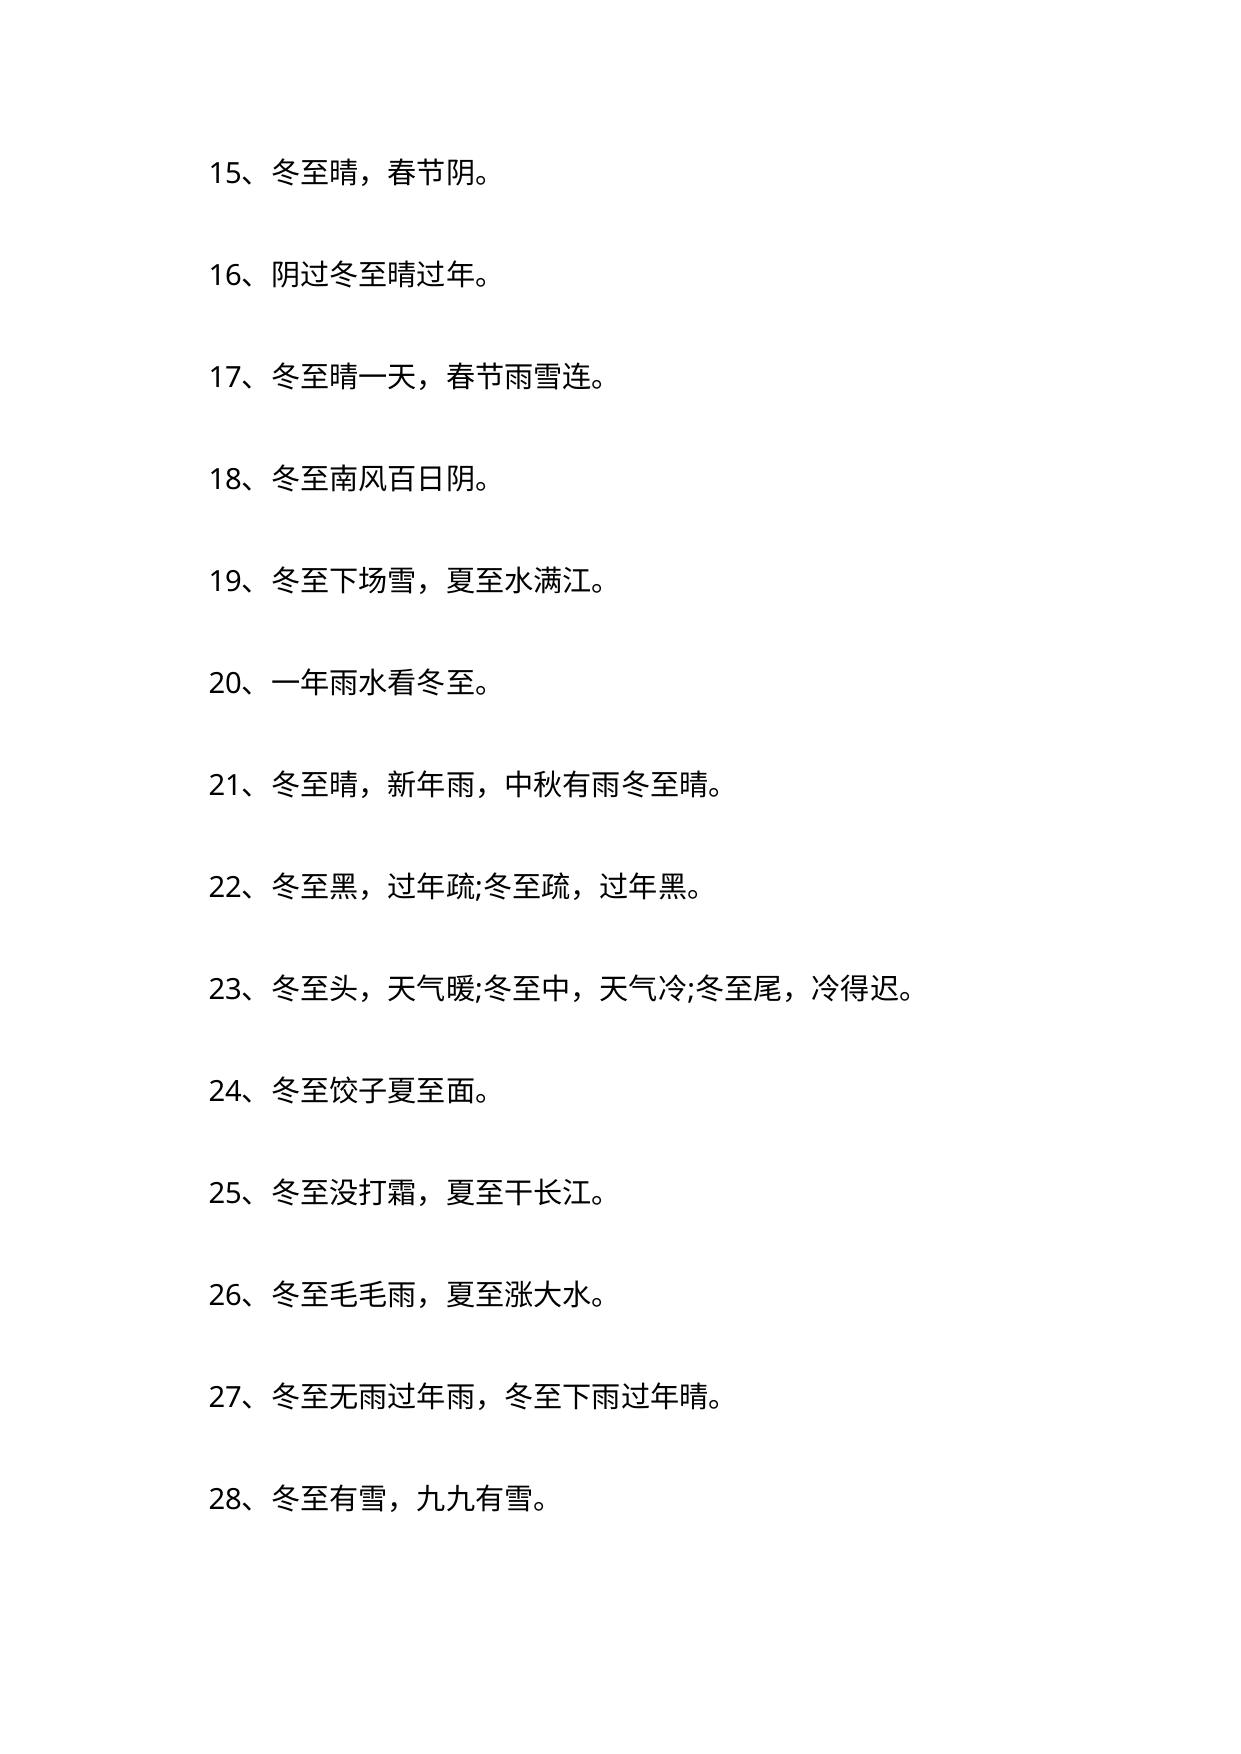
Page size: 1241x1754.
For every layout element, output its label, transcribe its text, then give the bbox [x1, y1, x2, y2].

text 23、冬至头，天气暖;冬至中，天气冷;冬至尾，冷得迟。 [150, 966, 1090, 1008]
text 19、冬至下场雪，夏至水满江。 [150, 558, 1090, 600]
text 17、冬至晴一天，春节雨雪连。 [150, 354, 1090, 396]
text 25、冬至没打霜，夏至干长江。 [150, 1170, 1090, 1212]
text 20、一年雨水看冬至。 [150, 660, 1090, 702]
text 24、冬至饺子夏至面。 [150, 1068, 1090, 1110]
text 22、冬至黑，过年疏;冬至疏，过年黑。 [150, 864, 1090, 906]
text 16、阴过冬至晴过年。 [150, 252, 1090, 294]
text 28、冬至有雪，九九有雪。 [150, 1476, 1090, 1518]
text 18、冬至南风百日阴。 [150, 456, 1090, 498]
text 26、冬至毛毛雨，夏至涨大水。 [150, 1272, 1090, 1314]
text 27、冬至无雨过年雨，冬至下雨过年晴。 [150, 1374, 1090, 1416]
text 15、冬至晴，春节阴。 [150, 150, 1090, 192]
text 21、冬至晴，新年雨，中秋有雨冬至晴。 [150, 762, 1090, 804]
